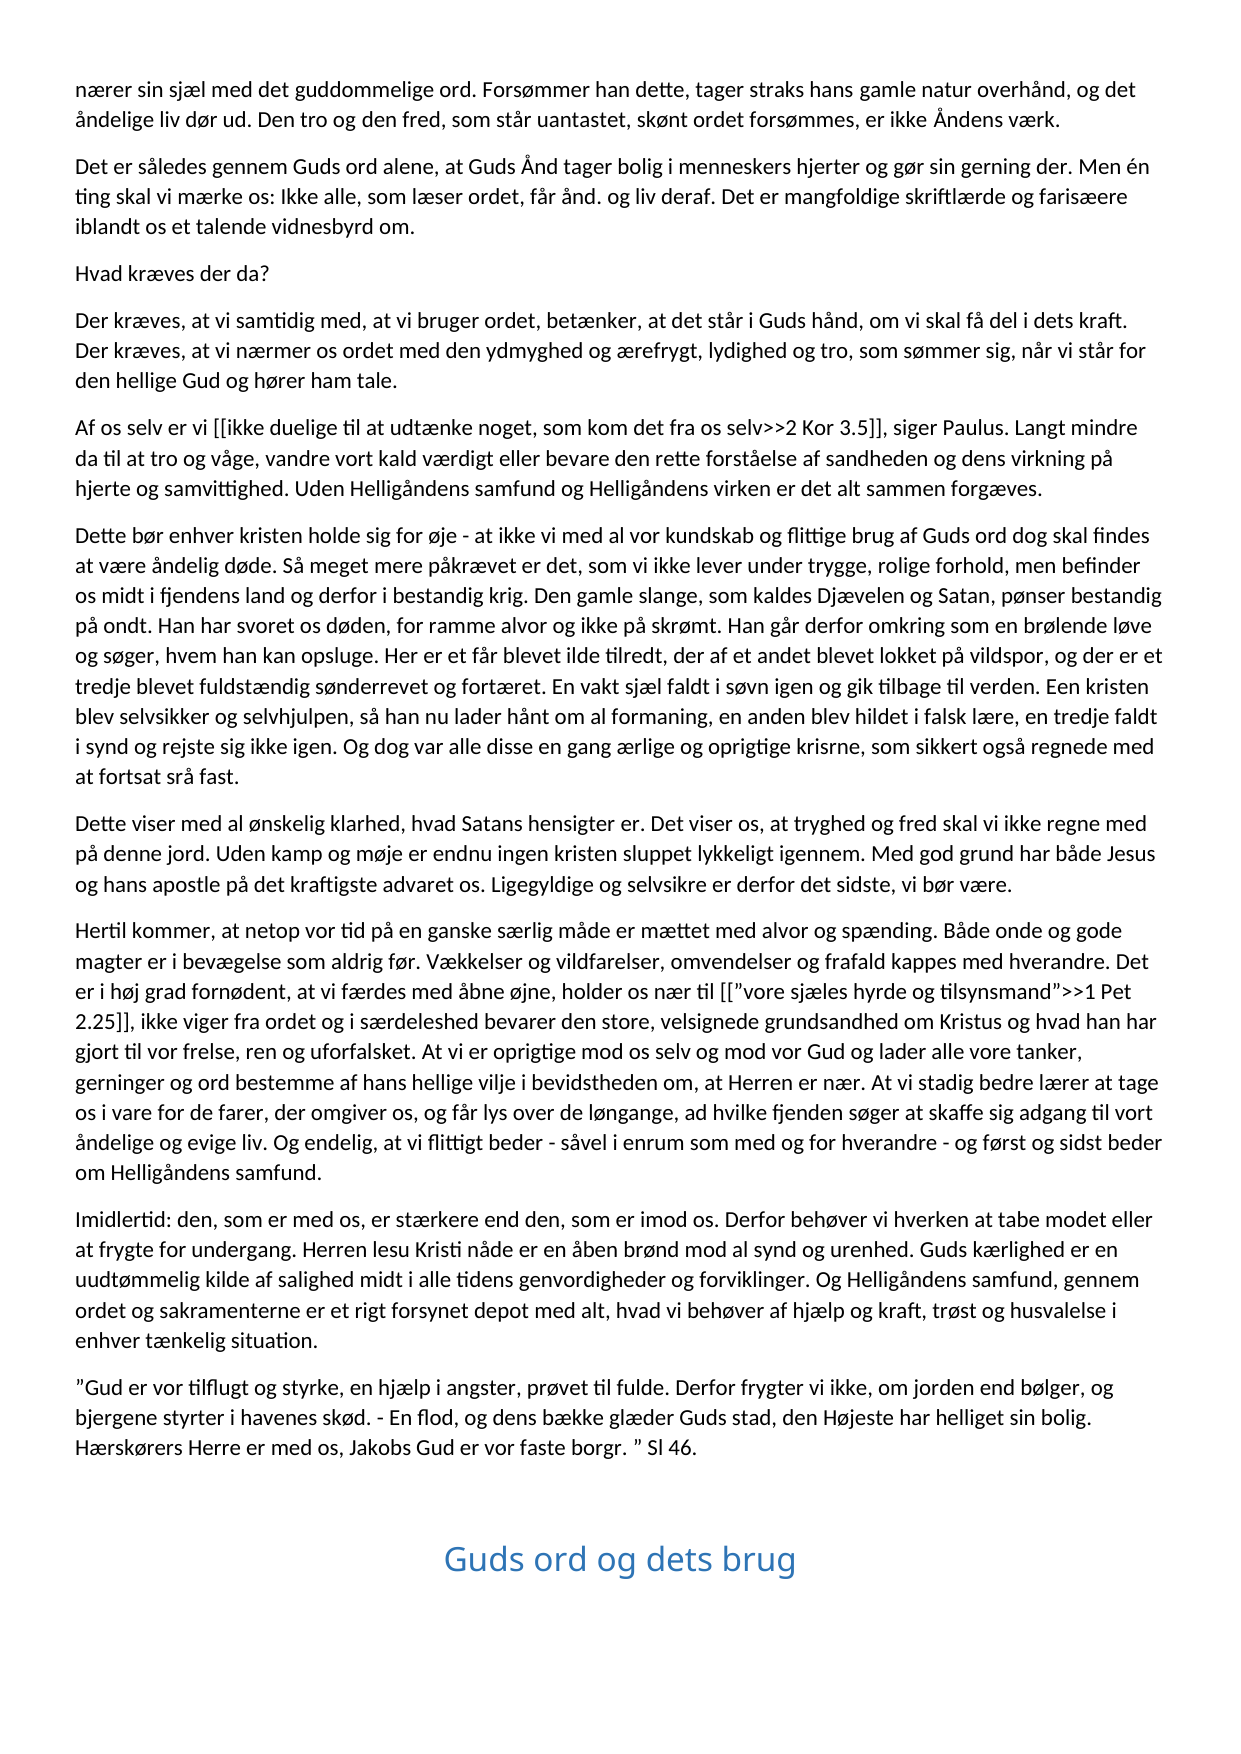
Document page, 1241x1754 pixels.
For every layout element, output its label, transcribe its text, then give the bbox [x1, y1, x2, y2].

text Dette bør enhver kristen holde sig for øje - at ikke vi med al vor kundskab og flittige brug af Guds ord dog skal findes at være åndelig døde. Så meget mere påkrævet er det, som vi ikke lever under trygge, rolige forhold, men befinder os midt i fjendens land og derfor i bestandig krig. Den gamle slange, som kaldes Djævelen og Satan, pønser bestandig på ondt. Han har svoret os døden, for ramme alvor og ikke på skrømt. Han går derfor omkring som en brølende løve og søger, hvem han kan opsluge. Her er et får blevet ilde tilredt, der af et andet blevet lokket på vildspor, og der er et tredje blevet fuldstændig sønderrevet og fortæret. En vakt sjæl faldt i søvn igen og gik tilbage til verden. Een kristen blev selvsikker og selvhjulpen, så han nu lader hånt om al formaning, en anden blev hildet i falsk lære, en tredje faldt i synd og rejste sig ikke igen. Og dog var alle disse en gang ærlige og oprigtige krisrne, som sikkert også regnede med at fortsat srå fast. [75, 521, 1165, 791]
subtitle Guds ord og dets brug [75, 1535, 1165, 1581]
text Af os selv er vi [[ikke duelige til at udtænke noget, som kom det fra os selv>>2 Kor 3.5]], siger Paulus. Langt mindre da til at tro og våge, vandre vort kald værdigt eller bevare den rette forståelse af sandheden og dens virkning på hjerte og samvittighed. Uden Helligåndens samfund og Helligåndens virken er det alt sammen forgæves. [75, 413, 1165, 502]
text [75, 75, 1165, 133]
text Hvad kræves der da? [75, 259, 1165, 287]
text Dette viser med al ønskelig klarhed, hvad Satans hensigter er. Det viser os, at tryghed og fred skal vi ikke regne med på denne jord. Uden kamp og møje er endnu ingen kristen sluppet lykkeligt igennem. Med god grund har både Jesus og hans apostle på det kraftigste advaret os. Ligegyldige og selvsikre er derfor det sidste, vi bør være. [75, 809, 1165, 898]
text Imidlertid: den, som er med os, er stærkere end den, som er imod os. Derfor behøver vi hverken at tabe modet eller at frygte for undergang. Herren lesu Kristi nåde er en åben brønd mod al synd og urenhed. Guds kærlighed er en uudtømmelig kilde af salighed midt i alle tidens genvordigheder og forviklinger. Og Helligåndens samfund, gennem ordet og sakramenterne er et rigt forsynet depot med alt, hvad vi behøver af hjælp og kraft, trøst og husvalelse i enhver tænkelig situation. [75, 1205, 1165, 1354]
text Hertil kommer, at netop vor tid på en ganske særlig måde er mættet med alvor og spænding. Både onde og gode magter er i bevægelse som aldrig før. Vækkelser og vildfarelser, omvendelser og frafald kappes med hverandre. Det er i høj grad fornødent, at vi færdes med åbne øjne, holder os nær til [[”vore sjæles hyrde og tilsynsmand”>>1 Pet 2.25]], ikke viger fra ordet og i særdeleshed bevarer den store, velsignede grundsandhed om Kristus og hvad han har gjort til vor frelse, ren og uforfalsket. At vi er oprigtige mod os selv og mod vor Gud og lader alle vore tanker, gerninger og ord bestemme af hans hellige vilje i bevidstheden om, at Herren er nær. At vi stadig bedre lærer at tage os i vare for de farer, der omgiver os, og får lys over de løngange, ad hvilke fjenden søger at skaffe sig adgang til vort åndelige og evige liv. Og endelig, at vi flittigt beder - såvel i enrum som med og for hverandre - og først og sidst beder om Helligåndens samfund. [75, 917, 1165, 1186]
text ”Gud er vor tilflugt og styrke, en hjælp i angster, prøvet til fulde. Derfor frygter vi ikke, om jorden end bølger, og bjergene styrter i havenes skød. - En flod, og dens bække glæder Guds stad, den Højeste har helliget sin bolig. Hærskørers Herre er med os, Jakobs Gud er vor faste borgr. ” Sl 46. [75, 1373, 1165, 1461]
text Der kræves, at vi samtidig med, at vi bruger ordet, betænker, at det står i Guds hånd, om vi skal få del i dets kraft. Der kræves, at vi nærmer os ordet med den ydmyghed og ærefrygt, lydighed og tro, som sømmer sig, når vi står for den hellige Gud og hører ham tale. [75, 306, 1165, 395]
text Det er således gennem Guds ord alene, at Guds Ånd tager bolig i menneskers hjerter og gør sin gerning der. Men én ting skal vi mærke os: Ikke alle, som læser ordet, får ånd. og liv deraf. Det er mangfoldige skriftlærde og farisæere iblandt os et talende vidnesbyrd om. [75, 152, 1165, 241]
